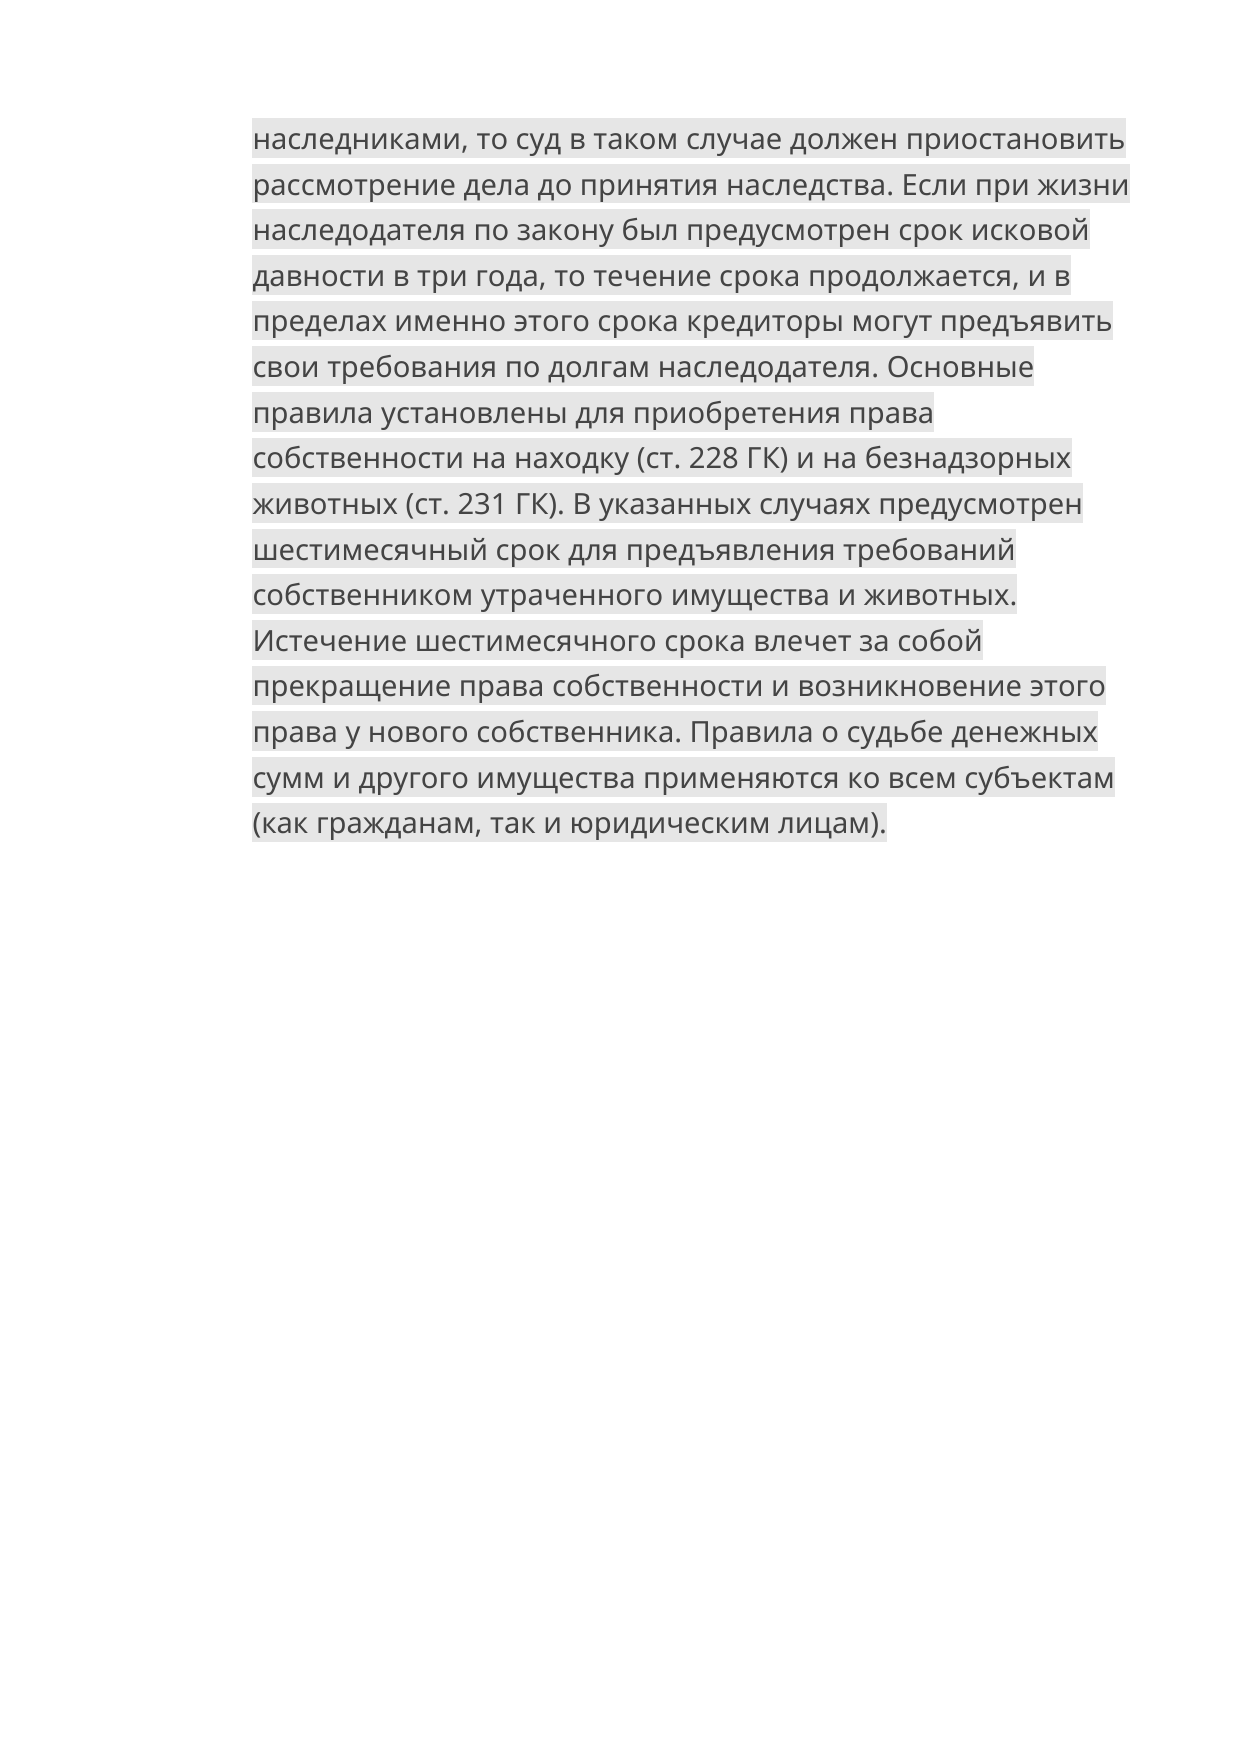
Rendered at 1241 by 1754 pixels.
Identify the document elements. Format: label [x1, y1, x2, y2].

list [215, 118, 1152, 966]
